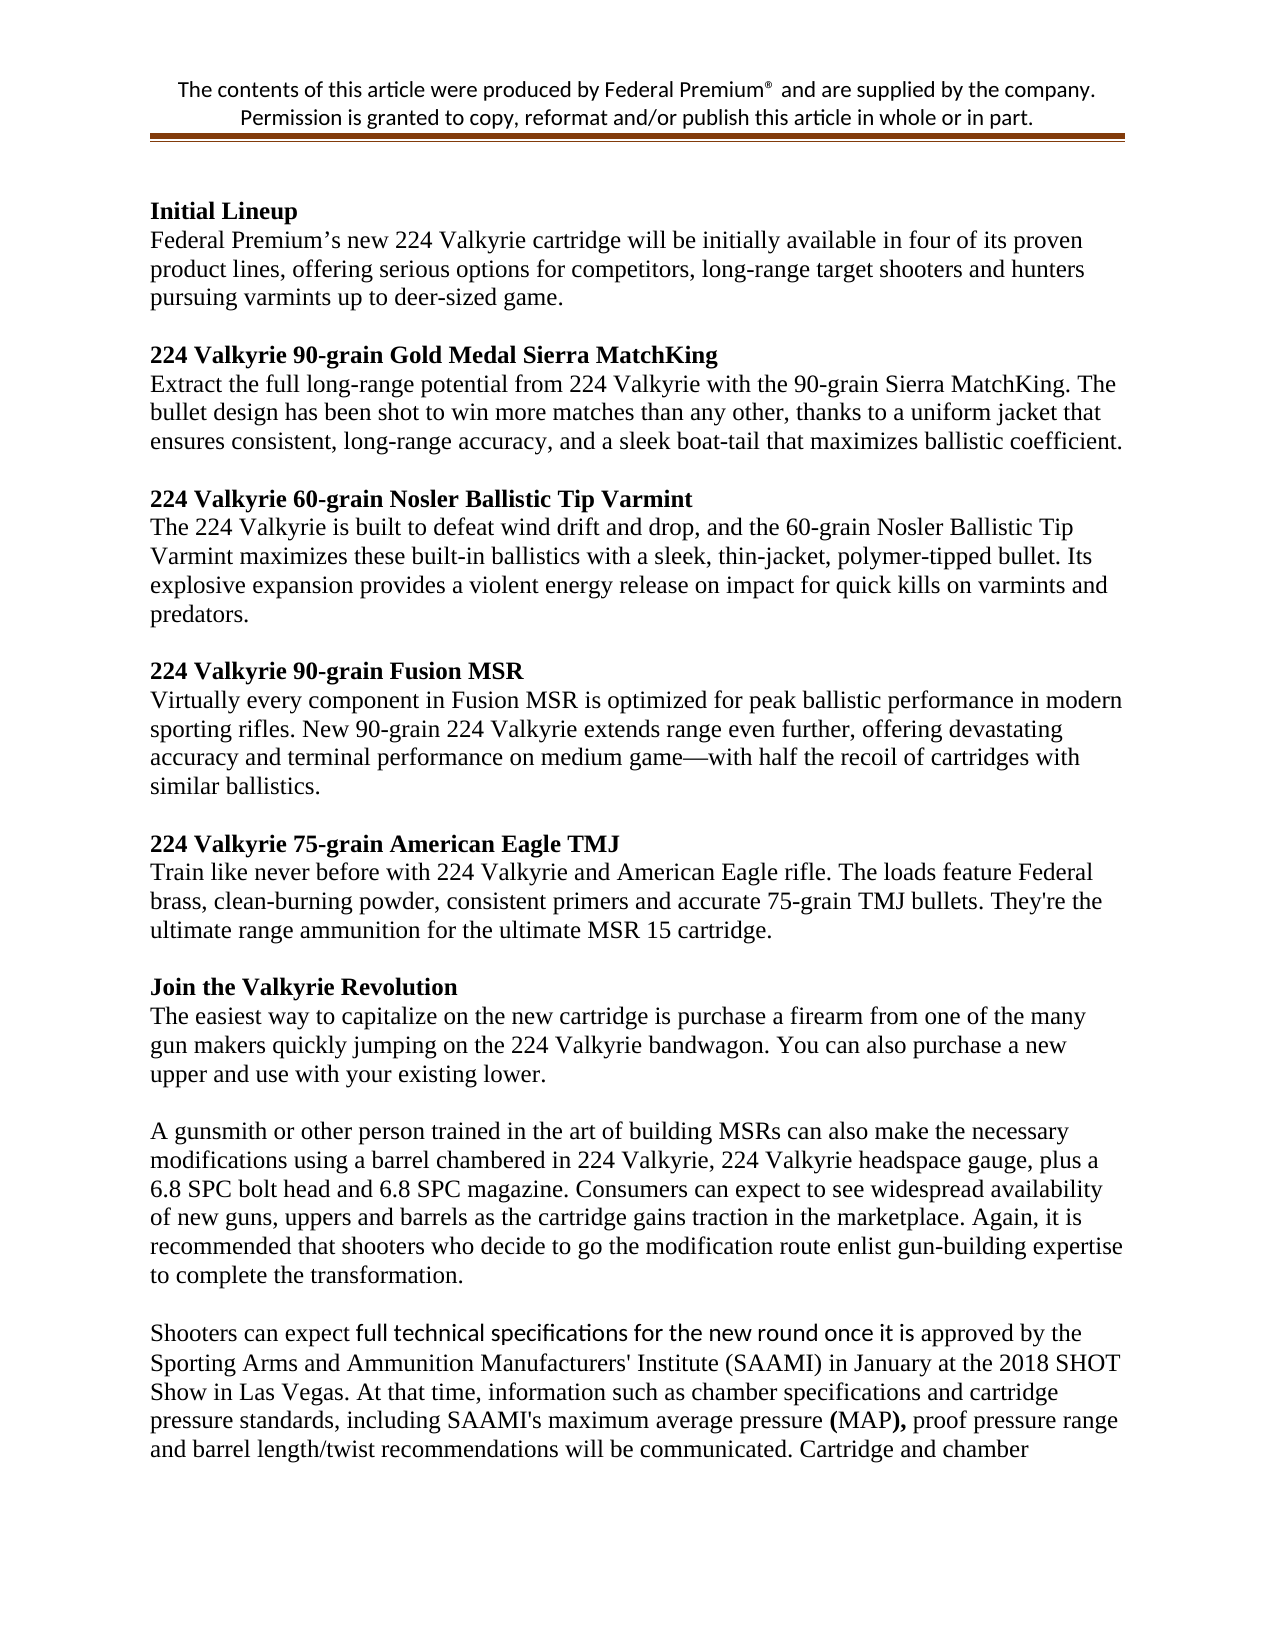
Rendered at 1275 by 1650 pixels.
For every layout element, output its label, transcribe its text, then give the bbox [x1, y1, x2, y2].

text Join the Valkyrie Revolution [150, 972, 1125, 1001]
text 224 Valkyrie 90-grain Fusion MSR [150, 656, 1125, 685]
text The easiest way to capitalize on the new cartridge is purchase a firearm from one of the many gun makers quickly jumping on the 224 Valkyrie bandwagon. You can also purchase a new upper and use with your existing lower. [150, 1001, 1125, 1087]
text A gunsmith or other person trained in the art of building MSRs can also make the necessary modifications using a barrel chambered in 224 Valkyrie, 224 Valkyrie headspace gauge, plus a 6.8 SPC bolt head and 6.8 SPC magazine. Consumers can expect to see widespread availability of new guns, uppers and barrels as the cartridge gains traction in the marketplace. Again, it is recommended that shooters who decide to go the modification route enlist gun-building expertise to complete the transformation. [150, 1116, 1125, 1289]
text 224 Valkyrie 60-grain Nosler Ballistic Tip Varmint [150, 484, 1125, 512]
text Train like never before with 224 Valkyrie and American Eagle rifle. The loads feature Federal brass, clean-burning powder, consistent primers and accurate 75-grain TMJ bullets. They're the ultimate range ammunition for the ultimate MSR 15 cartridge. [150, 857, 1125, 944]
text 224 Valkyrie 75-grain American Eagle TMJ [150, 829, 1125, 857]
text The 224 Valkyrie is built to defeat wind drift and drop, and the 60-grain Nosler Ballistic Tip Varmint maximizes these built-in ballistics with a sleek, thin-jacket, polymer-tipped bullet. Its explosive expansion provides a violent energy release on impact for quick kills on varmints and predators. [150, 512, 1125, 627]
text Federal Premium’s new 224 Valkyrie cartridge will be initially available in four of its proven product lines, offering serious options for competitors, long-range target shooters and hunters pursuing varmints up to deer-sized game. [150, 225, 1125, 311]
text Virtually every component in Fusion MSR is optimized for peak ballistic performance in modern sporting rifles. New 90-grain 224 Valkyrie extends range even further, offering devastating accuracy and terminal performance on medium game—with half the recoil of cartridges with similar ballistics. [150, 685, 1125, 800]
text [150, 1317, 1125, 1463]
text Initial Lineup [150, 196, 1125, 225]
text 224 Valkyrie 90-grain Gold Medal Sierra MatchKing [150, 340, 1125, 369]
text Extract the full long-range potential from 224 Valkyrie with the 90-grain Sierra MatchKing. The bullet design has been shot to win more matches than any other, thanks to a uniform jacket that ensures consistent, long-range accuracy, and a sleek boat-tail that maximizes ballistic coefficient. [150, 369, 1125, 455]
